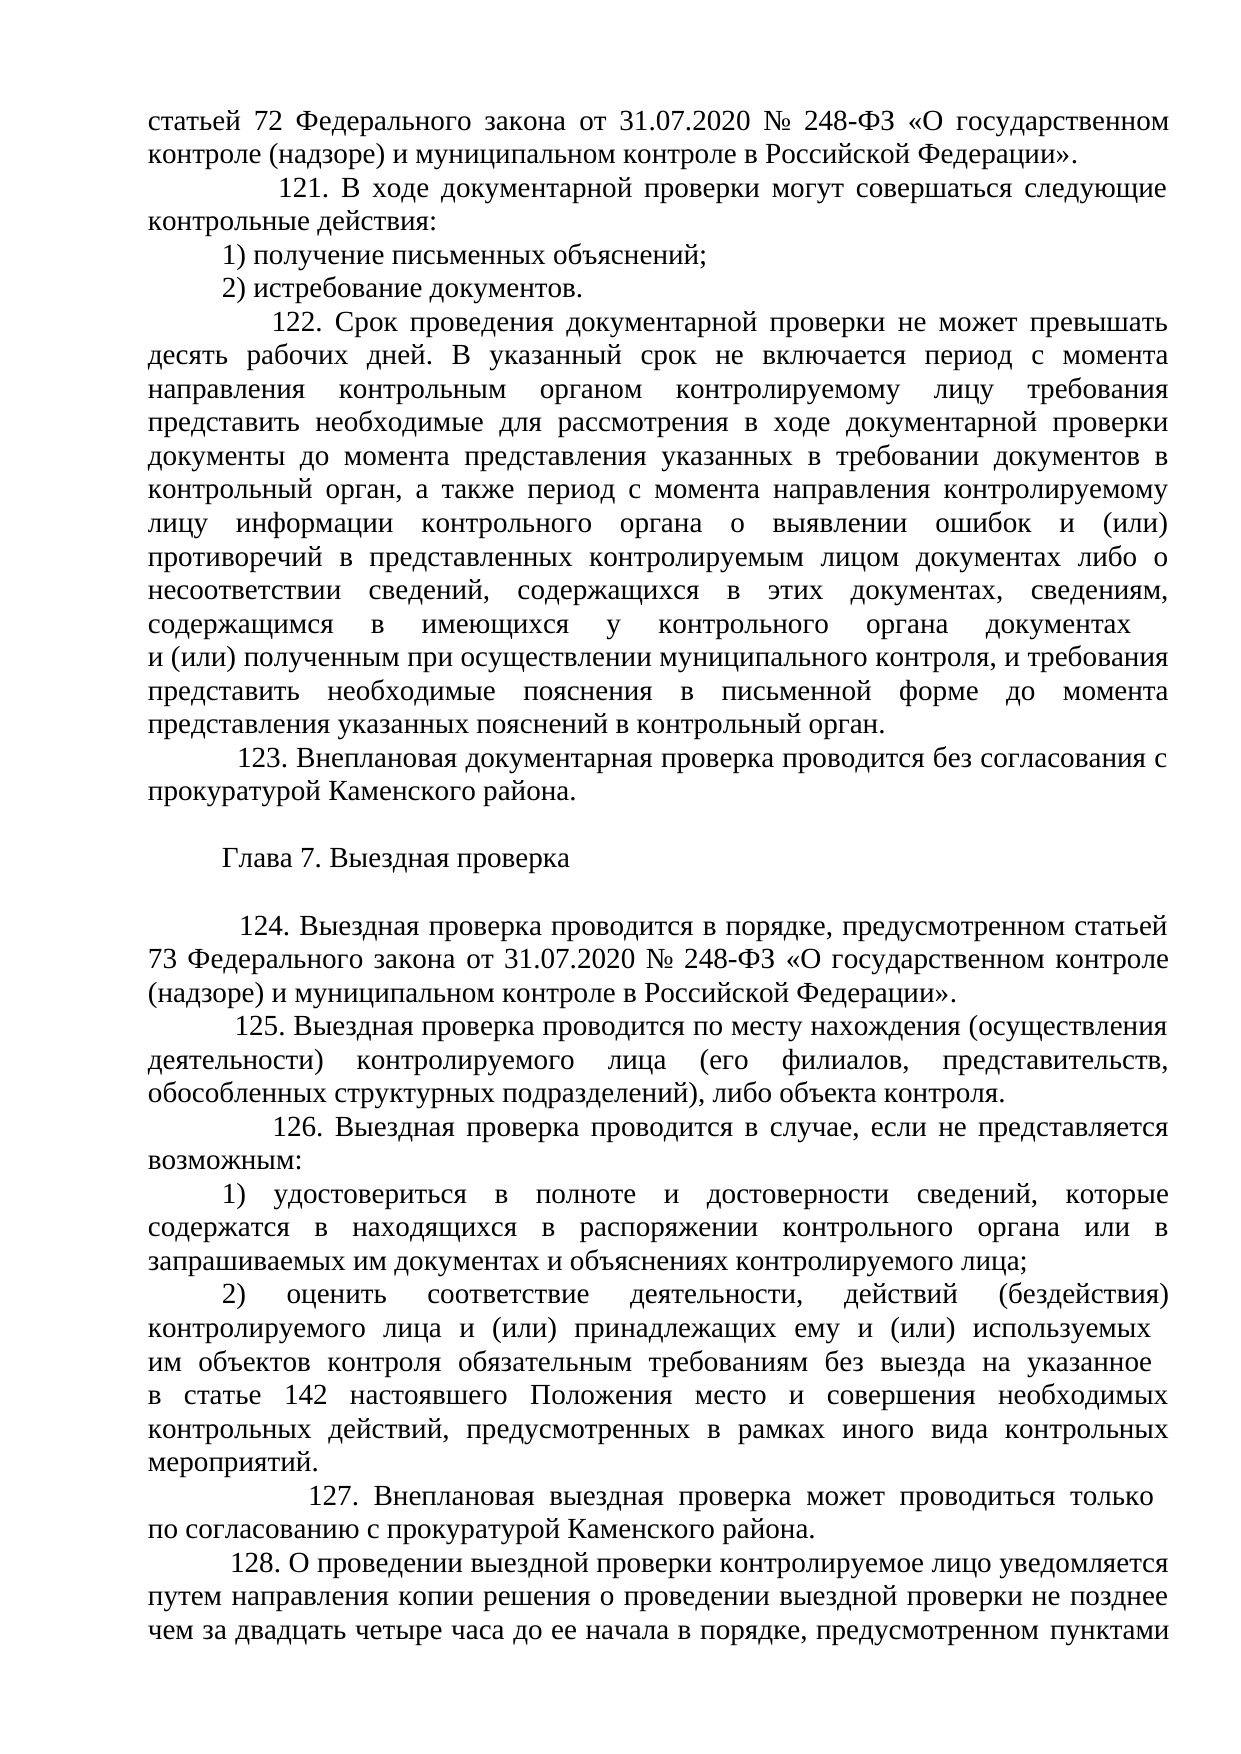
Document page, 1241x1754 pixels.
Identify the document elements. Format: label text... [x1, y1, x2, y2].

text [148, 103, 1169, 170]
text Глава 7. Выездная проверка [148, 841, 1169, 874]
text 125. Выездная проверка проводится по месту нахождения (осуществления деятельности) контролируемого лица (его филиалов, представительств, обособленных структурных подразделений), либо объекта контроля. [148, 1008, 1169, 1109]
text 1) удостовериться в полноте и достоверности сведений, которые содержатся в находящихся в распоряжении контрольного органа или в запрашиваемых им документах и объяснениях контролируемого лица; [148, 1176, 1169, 1277]
text 122. Срок проведения документарной проверки не может превышать десять рабочих дней. В указанный срок не включается период с момента направления контрольным органом контролируемому лицу требования представить необходимые для рассмотрения в ходе документарной проверки документы до момента представления указанных в требовании документов в контрольный орган, а также период с момента направления контролируемому лицу информации контрольного органа о выявлении ошибок и (или) противоречий в представленных контролируемым лицом документах либо о несоответствии сведений, содержащихся в этих документах, сведениям, содержащимся в имеющихся у контрольного органа документах и (или) полученным при осуществлении муниципального контроля, и требования представить необходимые пояснения в письменной форме до момента представления указанных пояснений в контрольный орган. [148, 304, 1169, 740]
text 127. Внеплановая выездная проверка может проводиться только по согласованию с прокуратурой Каменского района. [148, 1478, 1169, 1545]
text 2) истребование документов. [148, 270, 1169, 304]
text 1) получение письменных объяснений; [148, 237, 1169, 270]
text 126. Выездная проверка проводится в случае, если не представляется возможным: [148, 1109, 1169, 1176]
text 124. Выездная проверка проводится в порядке, предусмотренном статьей 73 Федерального закона от 31.07.2020 № 248-ФЗ «О государственном контроле (надзоре) и муниципальном контроле в Российской Федерации». [148, 908, 1169, 1008]
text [148, 1545, 1169, 1646]
text 2) оценить соответствие деятельности, действий (бездействия) контролируемого лица и (или) принадлежащих ему и (или) используемых им объектов контроля обязательным требованиям без выезда на указанное в статье 142 настоявшего Положения место и совершения необходимых контрольных действий, предусмотренных в рамках иного вида контрольных мероприятий. [148, 1277, 1169, 1478]
text 123. Внеплановая документарная проверка проводится без согласования с прокуратурой Каменского района. [148, 740, 1169, 807]
text 121. В ходе документарной проверки могут совершаться следующие контрольные действия: [148, 170, 1169, 237]
